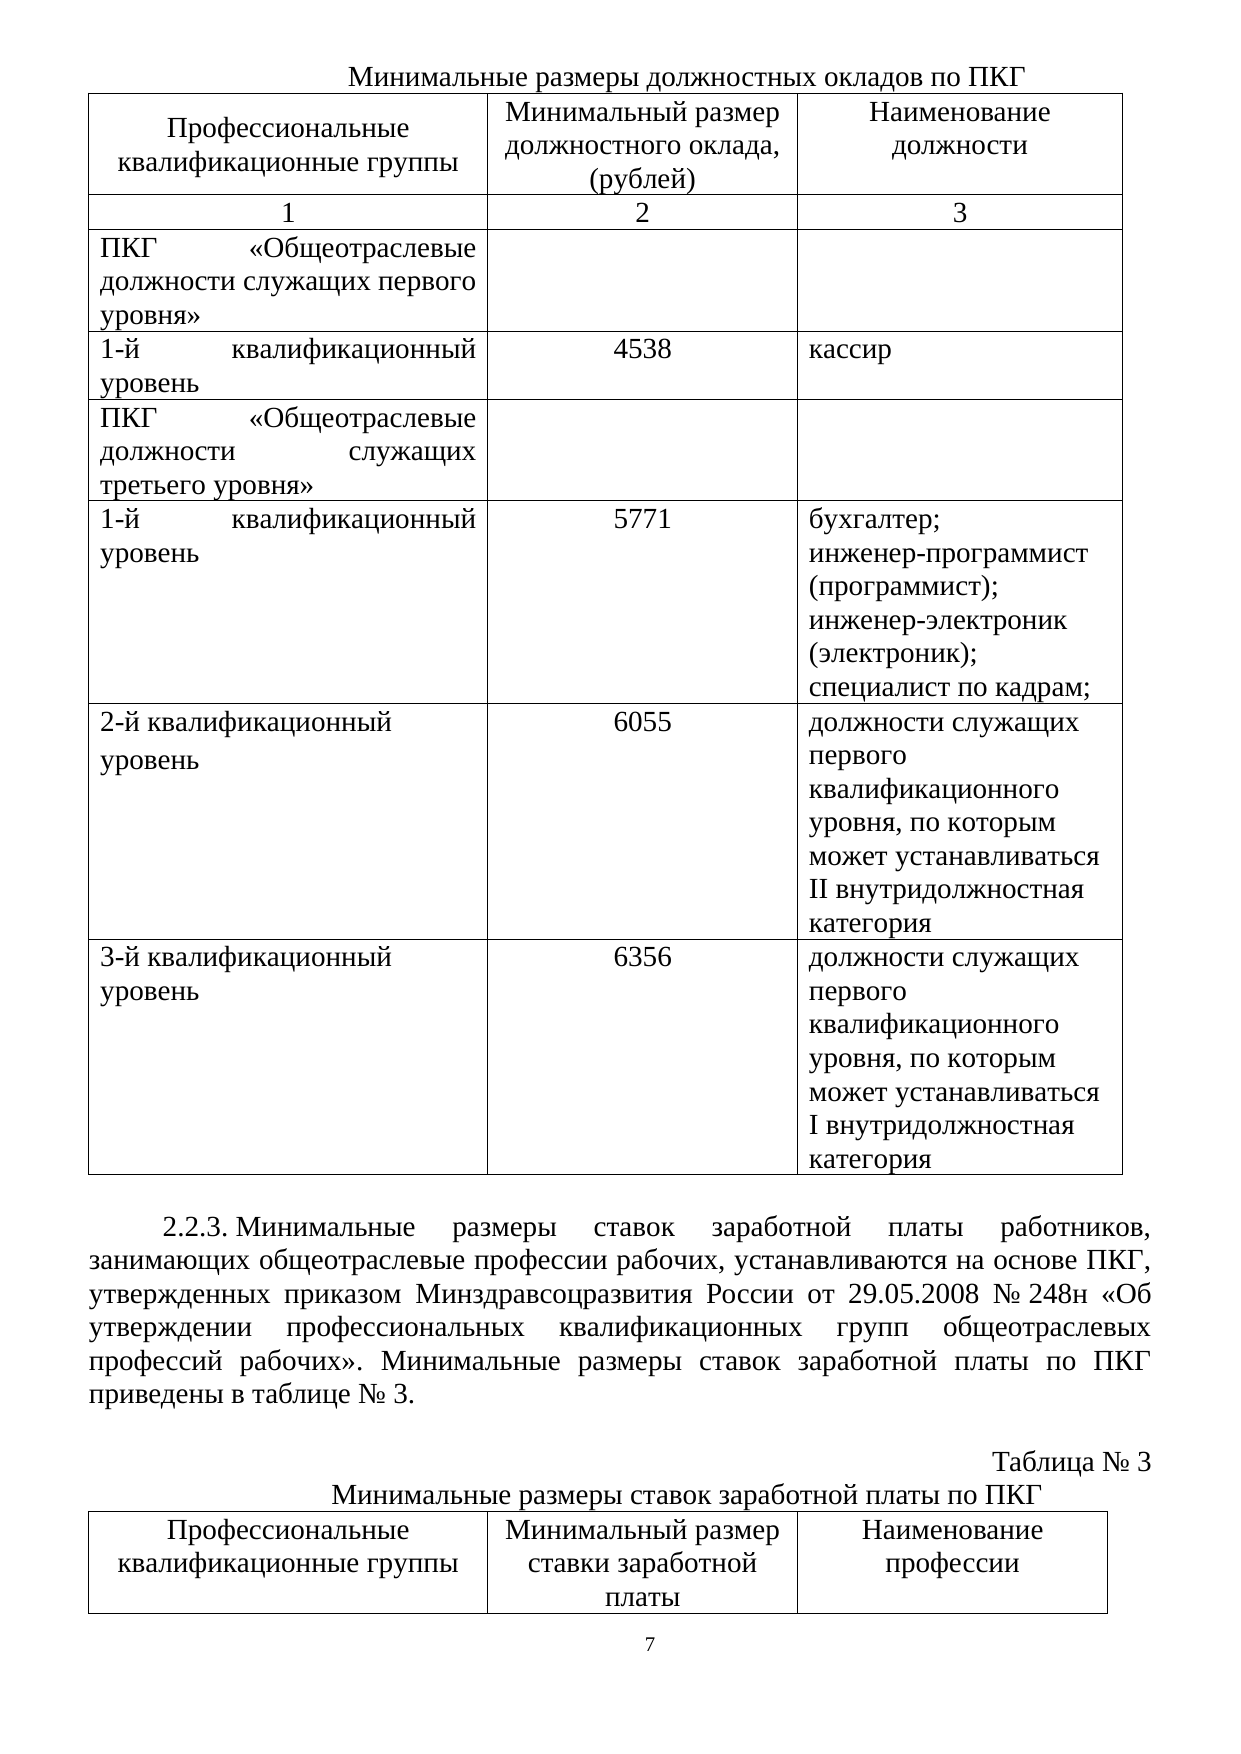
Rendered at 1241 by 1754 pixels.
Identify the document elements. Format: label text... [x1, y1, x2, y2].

table_cell 1-й квалификационный уровень [89, 501, 487, 703]
table_cell 1 [89, 195, 487, 229]
table_cell бухгалтер; инженер-программист (программист); инженер-электроник (электроник); специалист по кадрам; [798, 501, 1122, 703]
table_cell должности служащих первого квалификационного уровня, по которым может устанавливаться I внутридолжностная категория [798, 940, 1122, 1174]
text Минимальные размеры ставок заработной платы по ПКГ [148, 1477, 1152, 1511]
table_cell [488, 400, 797, 500]
table_cell 6356 [488, 940, 797, 1174]
table_cell 4538 [488, 332, 797, 399]
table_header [488, 1512, 797, 1612]
table_header Наименование должности [798, 94, 1122, 194]
table_cell 1-й квалификационный уровень [89, 332, 487, 399]
table_cell 2-й квалификационный уровень [89, 704, 487, 938]
table_cell [798, 230, 1122, 331]
table_cell 2 [488, 195, 797, 229]
table_cell кассир [798, 332, 1122, 399]
table_header Профессиональные квалификационные группы [89, 94, 487, 194]
table_header Минимальный размер должностного оклада, (рублей) [488, 94, 797, 194]
text 2.2.3. Минимальные размеры ставок заработной платы работников, занимающих общеотраслевые профессии рабочих, устанавливаются на основе ПКГ, утвержденных приказом Минздравсоцразвития России от 29.05.2008 № 248н «Об утверждении профессиональных квалификационных групп общеотраслевых профессий рабочих». Минимальные размеры ставок заработной платы по ПКГ приведены в таблице № 3. [89, 1209, 1152, 1410]
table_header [798, 1512, 1107, 1612]
text Таблица № 3 [148, 1444, 1152, 1477]
table_cell [488, 230, 797, 331]
table_cell 6055 [488, 704, 797, 938]
text Минимальные размеры должностных окладов по ПКГ [148, 59, 1152, 93]
table_cell 3 [798, 195, 1122, 229]
table_cell 5771 [488, 501, 797, 703]
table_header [89, 1512, 487, 1612]
table_cell должности служащих первого квалификационного уровня, по которым может устанавливаться II внутридолжностная категория [798, 704, 1122, 938]
table_cell ПКГ «Общеотраслевые должности служащих третьего уровня» [89, 400, 487, 500]
table_cell [798, 400, 1122, 500]
table_cell ПКГ «Общеотраслевые должности служащих первого уровня» [89, 230, 487, 331]
table_cell 3-й квалификационный уровень [89, 940, 487, 1174]
